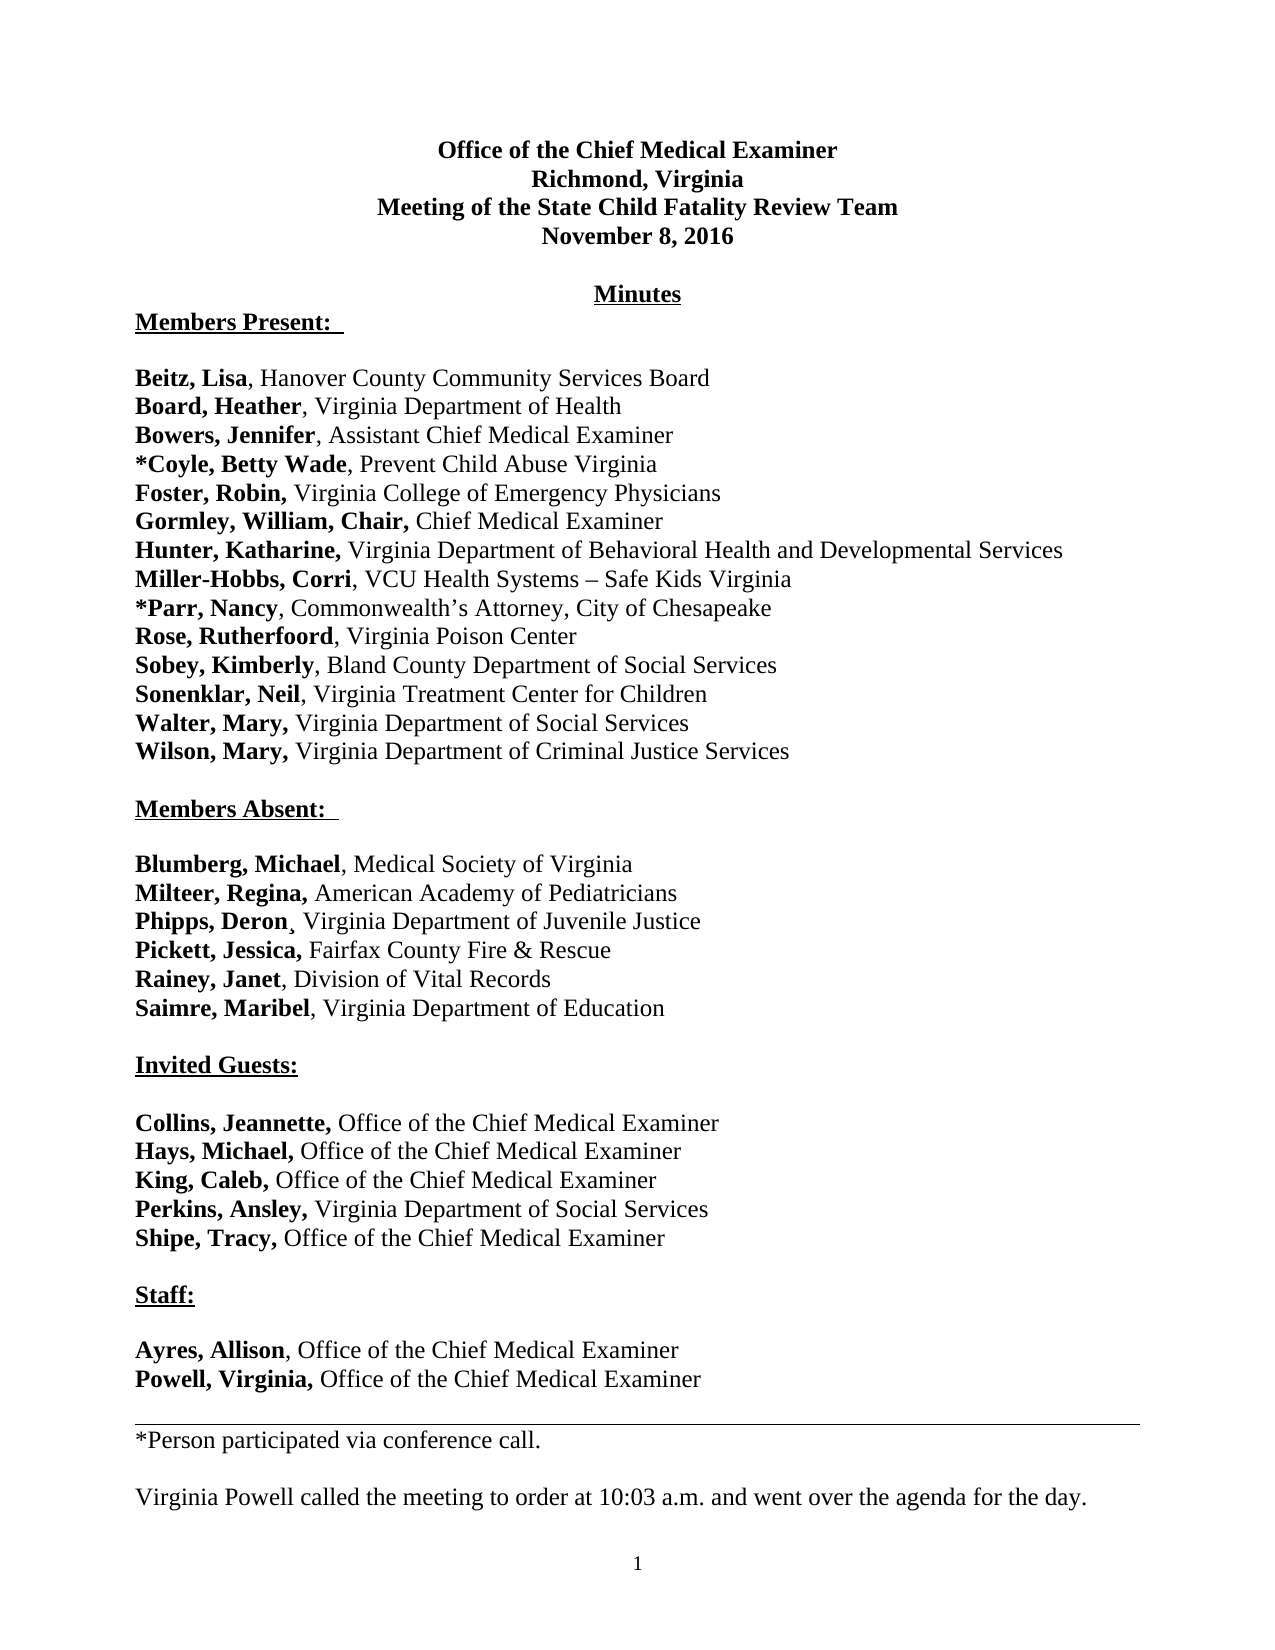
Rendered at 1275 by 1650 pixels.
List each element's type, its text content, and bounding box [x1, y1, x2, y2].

subtitle November 8, 2016 [135, 221, 1140, 250]
text Powell, Virginia, Office of the Chief Medical Examiner [135, 1364, 1140, 1393]
text Gormley, William, Chair, Chief Medical Examiner [135, 506, 1140, 535]
subtitle Minutes [135, 279, 1140, 307]
text Beitz, Lisa, Hanover County Community Services Board [135, 363, 1140, 391]
text Sobey, Kimberly, Bland County Department of Social Services [135, 650, 1140, 679]
title Meeting of the State Child Fatality Review Team [135, 192, 1140, 221]
text Hays, Michael, Office of the Chief Medical Examiner [135, 1136, 1140, 1165]
subtitle Richmond, Virginia [135, 164, 1140, 192]
text Invited Guests: [135, 1050, 1140, 1079]
text Walter, Mary, Virginia Department of Social Services [135, 708, 1140, 736]
text Wilson, Mary, Virginia Department of Criminal Justice Services [135, 736, 1140, 765]
text Hunter, Katharine, Virginia Department of Behavioral Health and Developmental Services [135, 535, 1140, 564]
text Ayres, Allison, Office of the Chief Medical Examiner [135, 1335, 1140, 1364]
text Miller-Hobbs, Corri, VCU Health Systems – Safe Kids Virginia [135, 564, 1140, 593]
text Rainey, Janet, Division of Vital Records [135, 964, 1140, 993]
text Phipps, Deron¸ Virginia Department of Juvenile Justice [135, 906, 1140, 935]
text Pickett, Jessica, Fairfax County Fire & Rescue [135, 935, 1140, 964]
text Collins, Jeannette, Office of the Chief Medical Examiner [135, 1108, 1140, 1136]
text Members Absent: [135, 794, 1140, 823]
text Foster, Robin, Virginia College of Emergency Physicians [135, 478, 1140, 506]
text Blumberg, Michael, Medical Society of Virginia [135, 849, 1140, 878]
text King, Caleb, Office of the Chief Medical Examiner [135, 1165, 1140, 1194]
text Perkins, Ansley, Virginia Department of Social Services [135, 1194, 1140, 1223]
subtitle Office of the Chief Medical Examiner [135, 135, 1140, 164]
text *Coyle, Betty Wade, Prevent Child Abuse Virginia [135, 449, 1140, 478]
text Members Present: [135, 307, 1140, 336]
text Milteer, Regina, American Academy of Pediatricians [135, 878, 1140, 906]
text Sonenklar, Neil, Virginia Treatment Center for Children [135, 679, 1140, 708]
text Bowers, Jennifer, Assistant Chief Medical Examiner [135, 420, 1140, 449]
text *Parr, Nancy, Commonwealth’s Attorney, City of Chesapeake [135, 593, 1140, 621]
text Rose, Rutherfoord, Virginia Poison Center [135, 621, 1140, 650]
text *Person participated via conference call. [135, 1425, 1140, 1453]
text Board, Heather, Virginia Department of Health [135, 391, 1140, 420]
text Shipe, Tracy, Office of the Chief Medical Examiner [135, 1223, 1140, 1251]
text Saimre, Maribel, Virginia Department of Education [135, 993, 1140, 1021]
text Staff: [135, 1280, 1140, 1309]
text Virginia Powell called the meeting to order at 10:03 a.m. and went over the agenda for the day. [135, 1482, 1140, 1511]
